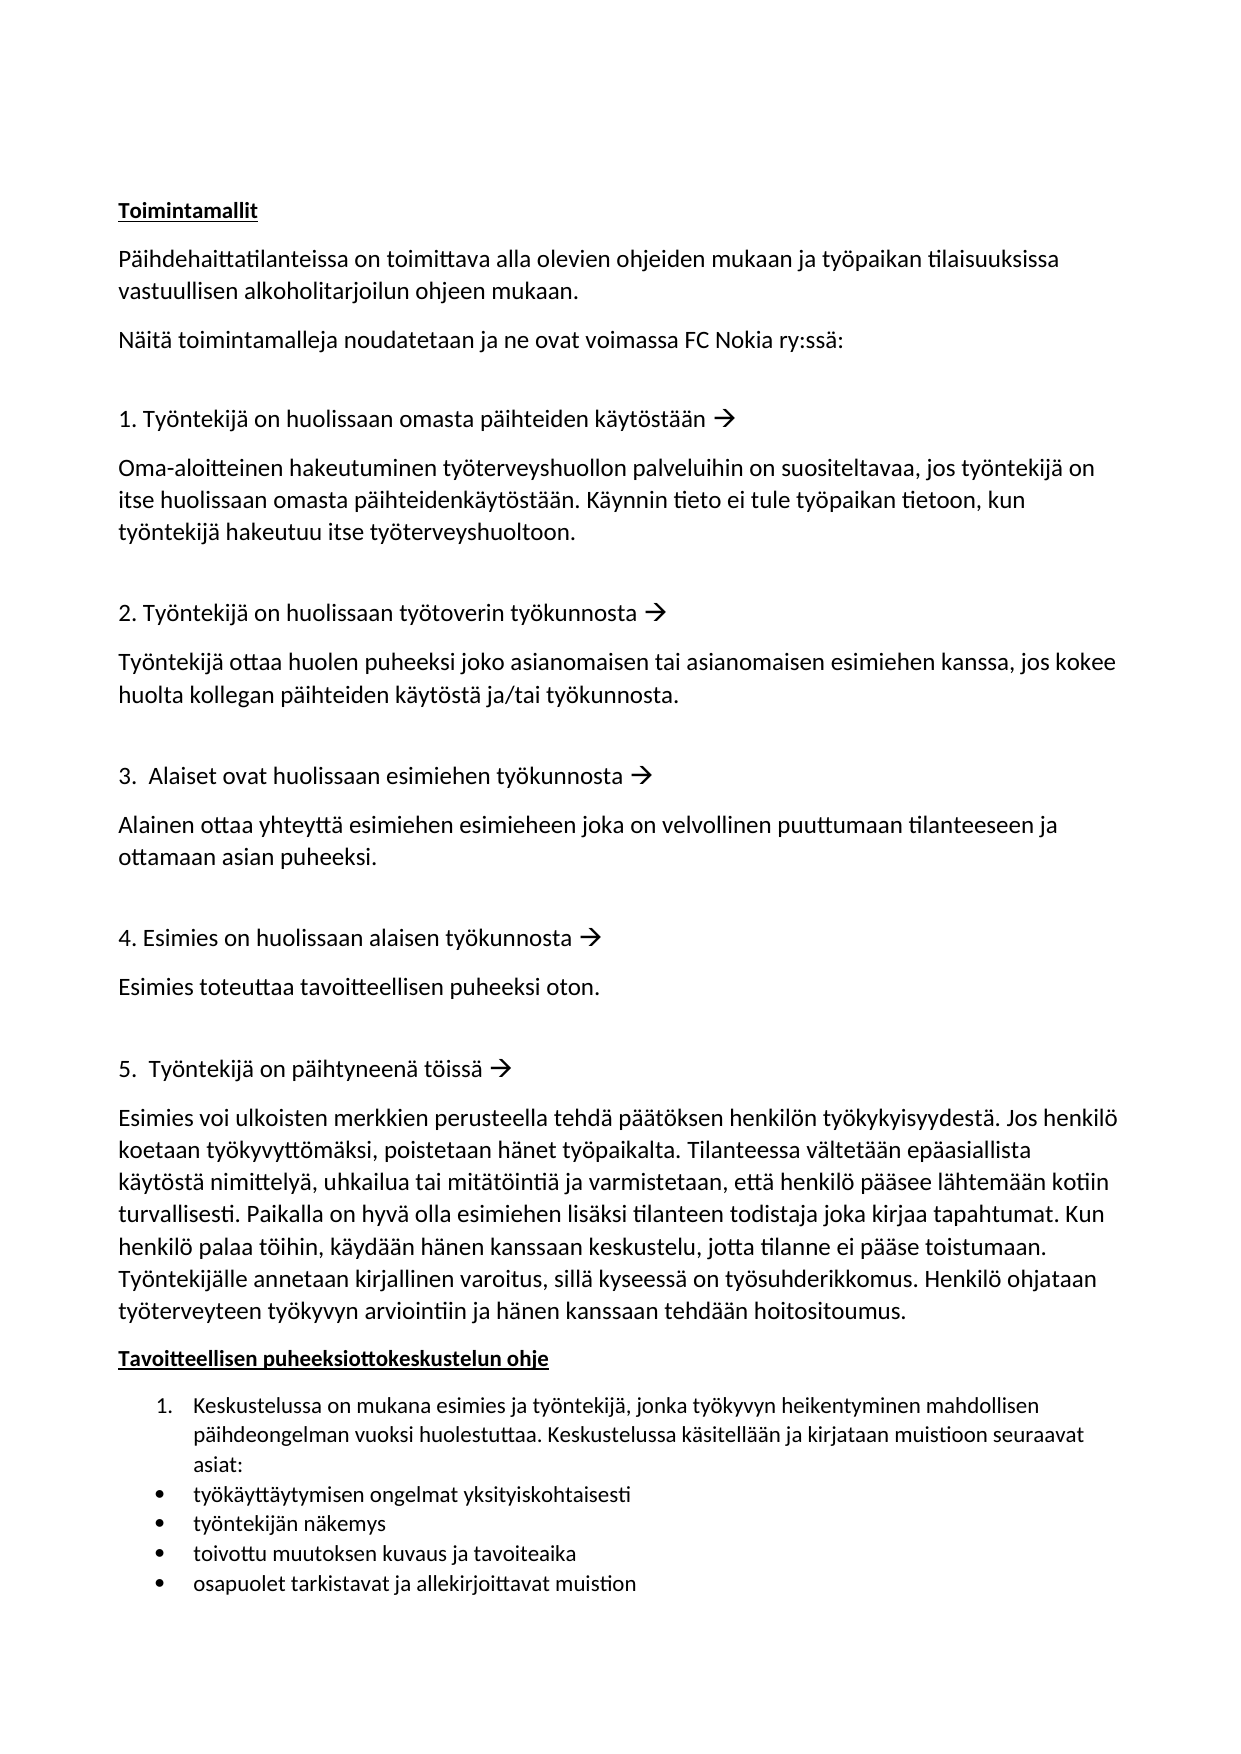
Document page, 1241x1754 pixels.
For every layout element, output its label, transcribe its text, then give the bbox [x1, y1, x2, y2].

text Työntekijä ottaa huolen puheeksi joko asianomaisen tai asianomaisen esimiehen kanssa, jos kokee huolta kollegan päihteiden käytöstä ja/tai työkunnosta. [118, 646, 1122, 709]
list Keskustelussa on mukana esimies ja työntekijä, jonka työkyvyn heikentyminen mahdollisen päihdeongelman vuoksi huolestuttaa. Keskustelussa käsitellään ja kirjataan muistioon seuraavat asiat: [156, 1391, 1122, 1478]
text Tavoitteellisen puheeksiottokeskustelun ohje [118, 1344, 1122, 1372]
text Oma-aloitteinen hakeutuminen työterveyshuollon palveluihin on suositeltavaa, jos työntekijä on itse huolissaan omasta päihteidenkäytöstään. Käynnin tieto ei tule työpaikan tietoon, kun työntekijä hakeutuu itse työterveyshuoltoon. [118, 452, 1122, 547]
text 5. Työntekijä on päihtyneenä töissä [118, 1020, 1122, 1083]
text Esimies voi ulkoisten merkkien perusteella tehdä päätöksen henkilön työkykyisyydestä. Jos henkilö koetaan työkyvyttömäksi, poistetaan hänet työpaikalta. Tilanteessa vältetään epäasiallista käytöstä nimittelyä, uhkailua tai mitätöintiä ja varmistetaan, että henkilö pääsee lähtemään kotiin turvallisesti. Paikalla on hyvä olla esimiehen lisäksi tilanteen todistaja joka kirjaa tapahtumat. Kun henkilö palaa töihin, käydään hänen kanssaan keskustelu, jotta tilanne ei pääse toistumaan. Työntekijälle annetaan kirjallinen varoitus, sillä kyseessä on työsuhderikkomus. Henkilö ohjataan työterveyteen työkyvyn arviointiin ja hänen kanssaan tehdään hoitositoumus. [118, 1102, 1122, 1326]
text Esimies toteuttaa tavoitteellisen puheeksi oton. [118, 971, 1122, 1002]
text Päihdehaittatilanteissa on toimittava alla olevien ohjeiden mukaan ja työpaikan tilaisuuksissa vastuullisen alkoholitarjoilun ohjeen mukaan. [118, 243, 1122, 306]
text 3. Alaiset ovat huolissaan esimiehen työkunnosta [118, 728, 1122, 791]
text Alainen ottaa yhteyttä esimiehen esimieheen joka on velvollinen puuttumaan tilanteeseen ja ottamaan asian puheeksi. [118, 809, 1122, 872]
list osapuolet tarkistavat ja allekirjoittavat muistion [156, 1569, 1122, 1597]
list työntekijän näkemys [156, 1509, 1122, 1537]
list työkäyttäytymisen ongelmat yksityiskohtaisesti [156, 1480, 1122, 1508]
text 4. Esimies on huolissaan alaisen työkunnosta [118, 890, 1122, 953]
text Näitä toimintamalleja noudatetaan ja ne ovat voimassa FC Nokia ry:ssä: [118, 324, 1122, 384]
text 2. Työntekijä on huolissaan työtoverin työkunnosta [118, 565, 1122, 628]
text 1. Työntekijä on huolissaan omasta päihteiden käytöstään [118, 403, 1122, 433]
text Toimintamallit [118, 197, 1122, 224]
list toivottu muutoksen kuvaus ja tavoiteaika [156, 1539, 1122, 1567]
